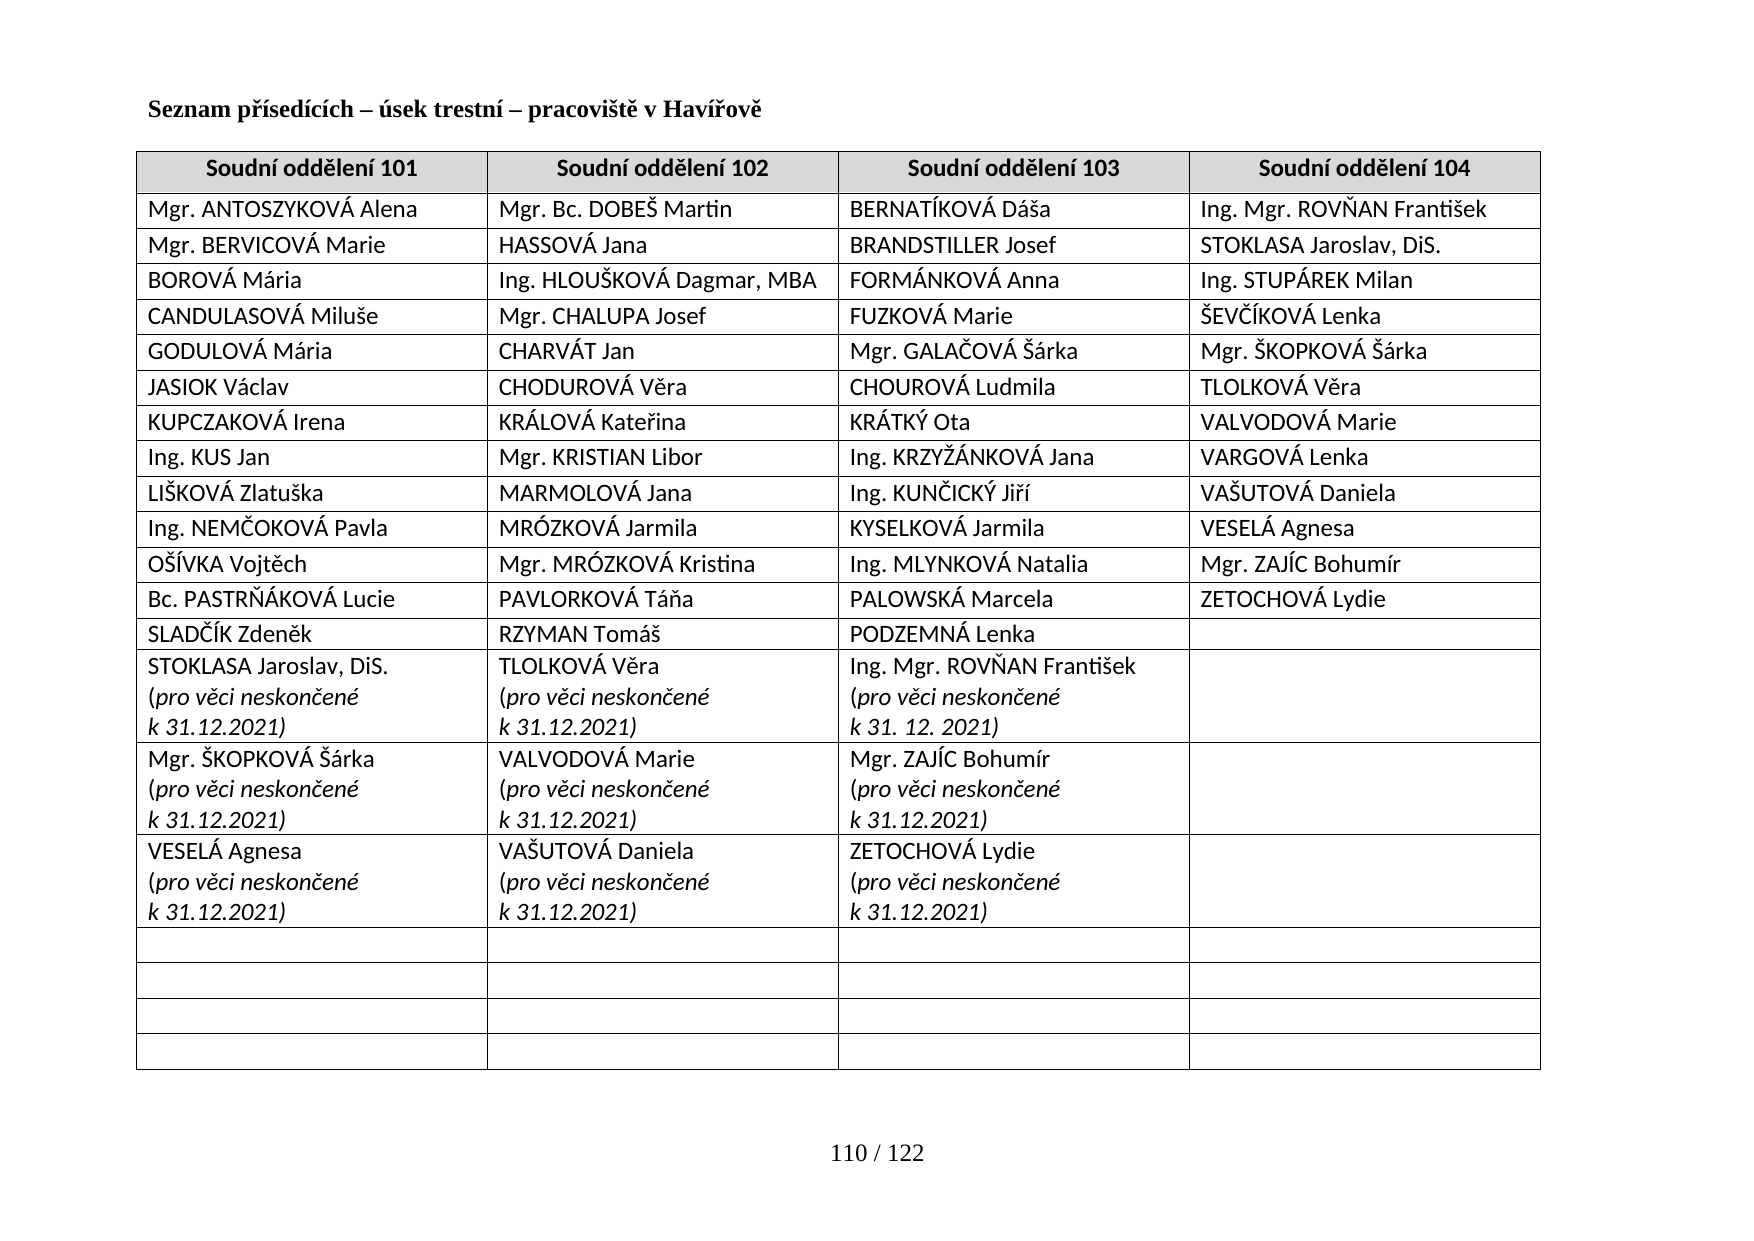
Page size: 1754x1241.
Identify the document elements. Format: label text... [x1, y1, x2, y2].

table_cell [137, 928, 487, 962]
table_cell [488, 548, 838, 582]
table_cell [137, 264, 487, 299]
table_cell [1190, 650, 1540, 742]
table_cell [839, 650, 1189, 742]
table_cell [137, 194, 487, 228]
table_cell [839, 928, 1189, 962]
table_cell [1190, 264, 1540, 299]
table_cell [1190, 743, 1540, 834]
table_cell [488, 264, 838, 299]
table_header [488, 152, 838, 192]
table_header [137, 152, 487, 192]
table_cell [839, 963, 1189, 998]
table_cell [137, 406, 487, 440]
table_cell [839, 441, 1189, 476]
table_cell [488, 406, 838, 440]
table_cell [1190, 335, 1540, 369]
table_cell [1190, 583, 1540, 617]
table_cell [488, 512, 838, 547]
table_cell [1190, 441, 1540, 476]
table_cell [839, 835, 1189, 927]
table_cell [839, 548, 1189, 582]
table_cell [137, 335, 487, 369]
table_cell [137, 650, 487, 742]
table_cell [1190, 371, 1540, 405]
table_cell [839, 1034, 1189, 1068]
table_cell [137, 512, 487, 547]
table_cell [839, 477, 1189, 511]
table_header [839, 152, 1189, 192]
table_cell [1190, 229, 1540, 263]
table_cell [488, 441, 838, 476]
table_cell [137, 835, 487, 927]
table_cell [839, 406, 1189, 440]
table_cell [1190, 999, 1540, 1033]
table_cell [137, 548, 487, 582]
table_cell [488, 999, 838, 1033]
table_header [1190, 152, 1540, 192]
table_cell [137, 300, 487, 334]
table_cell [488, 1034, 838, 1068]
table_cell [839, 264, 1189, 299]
text Seznam přísedících – úsek trestní – pracoviště v Havířově [148, 94, 1606, 122]
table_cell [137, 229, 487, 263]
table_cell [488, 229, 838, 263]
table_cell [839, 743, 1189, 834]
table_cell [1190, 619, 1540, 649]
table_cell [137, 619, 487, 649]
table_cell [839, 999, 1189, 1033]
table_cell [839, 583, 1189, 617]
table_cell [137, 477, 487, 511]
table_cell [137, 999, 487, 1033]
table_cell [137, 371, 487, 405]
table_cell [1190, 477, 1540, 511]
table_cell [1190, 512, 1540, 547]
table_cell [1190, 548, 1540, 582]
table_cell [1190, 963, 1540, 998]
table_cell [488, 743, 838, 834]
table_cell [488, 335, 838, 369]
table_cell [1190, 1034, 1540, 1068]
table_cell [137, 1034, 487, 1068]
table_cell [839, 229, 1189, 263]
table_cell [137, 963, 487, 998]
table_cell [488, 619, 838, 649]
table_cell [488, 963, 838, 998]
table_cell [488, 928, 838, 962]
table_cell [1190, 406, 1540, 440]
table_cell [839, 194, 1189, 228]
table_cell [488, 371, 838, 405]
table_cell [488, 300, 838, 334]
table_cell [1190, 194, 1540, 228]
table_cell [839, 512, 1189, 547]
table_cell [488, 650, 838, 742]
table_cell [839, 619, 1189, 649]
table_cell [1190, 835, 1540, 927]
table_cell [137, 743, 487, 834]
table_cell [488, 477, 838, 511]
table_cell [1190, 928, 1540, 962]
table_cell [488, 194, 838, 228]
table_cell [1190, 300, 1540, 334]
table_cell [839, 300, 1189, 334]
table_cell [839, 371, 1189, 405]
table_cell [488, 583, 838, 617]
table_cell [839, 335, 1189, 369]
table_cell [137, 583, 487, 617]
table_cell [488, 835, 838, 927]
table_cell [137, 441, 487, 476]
